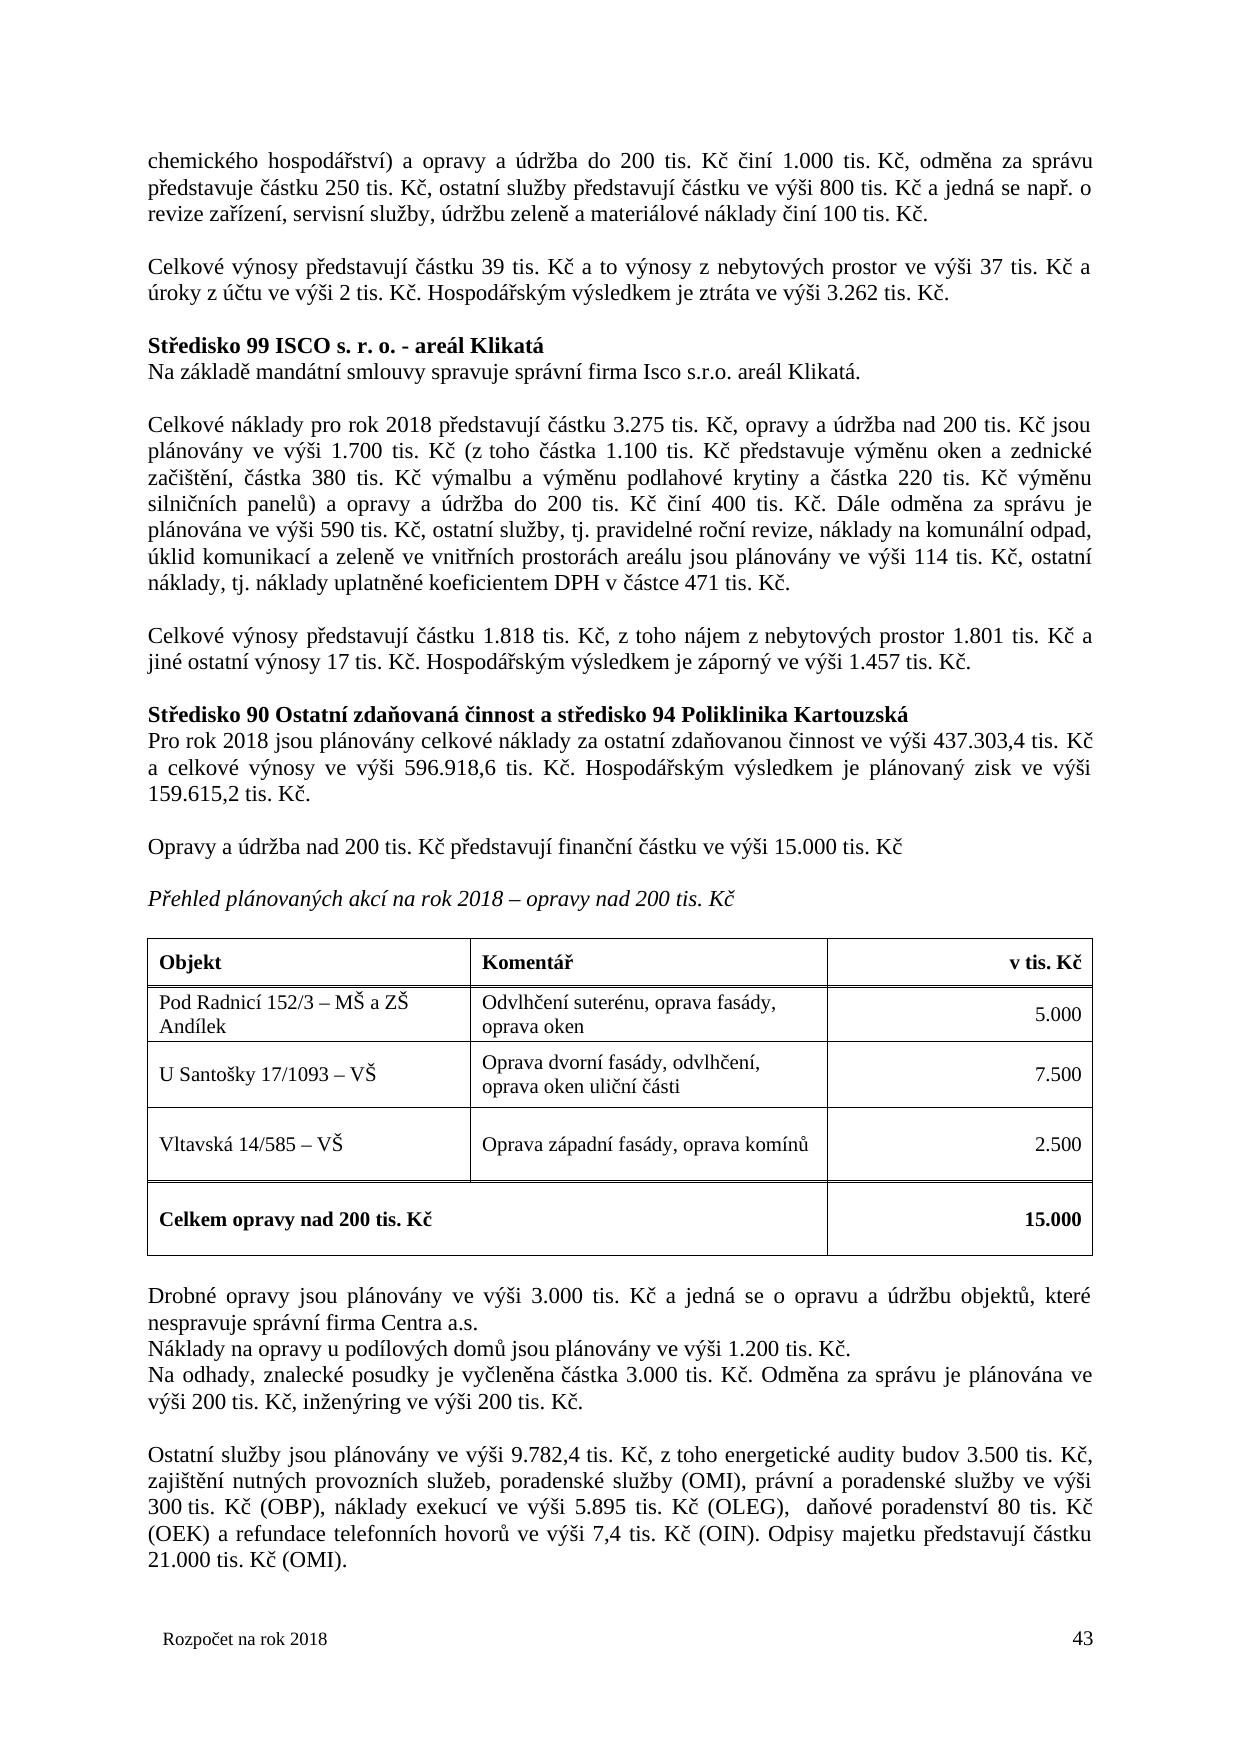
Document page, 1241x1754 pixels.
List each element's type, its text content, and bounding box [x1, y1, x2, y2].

table_cell Celkem opravy nad 200 tis. Kč [148, 1183, 827, 1255]
text Ostatní služby jsou plánovány ve výši 9.782,4 tis. Kč, z toho energetické audity budov 3.500 tis. Kč, zajištění nutných provozních služeb, poradenské služby (OMI), právní a poradenské služby ve výši 300 tis. Kč (OBP), náklady exekucí ve výši 5.895 tis. Kč (OLEG), daňové poradenství 80 tis. Kč (OEK) a refundace telefonních hovorů ve výši 7,4 tis. Kč (OIN). Odpisy majetku představují částku 21.000 tis. Kč (OMI). [148, 1441, 1093, 1572]
table_cell Odvlhčení suterénu, oprava fasády, oprava oken [471, 988, 827, 1041]
text Náklady na opravy u podílových domů jsou plánovány ve výši 1.200 tis. Kč. [148, 1335, 1093, 1362]
text Na odhady, znalecké posudky je vyčleněna částka 3.000 tis. Kč. Odměna za správu je plánována ve výši 200 tis. Kč, inženýring ve výši 200 tis. Kč. [148, 1362, 1093, 1414]
table_header Komentář [471, 939, 827, 984]
text Celkové náklady pro rok 2018 představují částku 3.275 tis. Kč, opravy a údržba nad 200 tis. Kč jsou plánovány ve výši 1.700 tis. Kč (z toho částka 1.100 tis. Kč představuje výměnu oken a zednické začištění, částka 380 tis. Kč výmalbu a výměnu podlahové krytiny a částka 220 tis. Kč výměnu silničních panelů) a opravy a údržba do 200 tis. Kč činí 400 tis. Kč. Dále odměna za správu je plánována ve výši 590 tis. Kč, ostatní služby, tj. pravidelné roční revize, náklady na komunální odpad, úklid komunikací a zeleně ve vnitřních prostorách areálu jsou plánovány ve výši 114 tis. Kč, ostatní náklady, tj. náklady uplatněné koeficientem DPH v částce 471 tis. Kč. [148, 411, 1093, 596]
table_cell Vltavská 14/585 – VŠ [148, 1108, 470, 1180]
text Na základě mandátní smlouvy spravuje správní firma Isco s.r.o. areál Klikatá. [148, 358, 1093, 385]
text Přehled plánovaných akcí na rok 2018 – opravy nad 200 tis. Kč [148, 886, 1093, 912]
text Celkové výnosy představují částku 39 tis. Kč a to výnosy z nebytových prostor ve výši 37 tis. Kč a úroky z účtu ve výši 2 tis. Kč. Hospodářským výsledkem je ztráta ve výši 3.262 tis. Kč. [148, 253, 1093, 306]
table_cell Oprava dvorní fasády, odvlhčení, oprava oken uliční části [471, 1042, 827, 1107]
table_cell U Santošky 17/1093 – VŠ [148, 1042, 470, 1107]
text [148, 148, 1093, 227]
text Celkové výnosy představují částku 1.818 tis. Kč, z toho nájem z nebytových prostor 1.801 tis. Kč a jiné ostatní výnosy 17 tis. Kč. Hospodářským výsledkem je záporný ve výši 1.457 tis. Kč. [148, 622, 1093, 675]
table_cell Oprava západní fasády, oprava komínů [471, 1108, 827, 1180]
table_cell 2.500 [828, 1108, 1092, 1180]
text Drobné opravy jsou plánovány ve výši 3.000 tis. Kč a jedná se o opravu a údržbu objektů, které nespravuje správní firma Centra a.s. [148, 1282, 1093, 1335]
subtitle Středisko 90 Ostatní zdaňovaná činnost a středisko 94 Poliklinika Kartouzská [148, 701, 1078, 727]
table_cell 5.000 [828, 988, 1092, 1041]
table_header v tis. Kč [828, 939, 1092, 984]
table_cell 15.000 [828, 1183, 1092, 1255]
table_cell 7.500 [828, 1042, 1092, 1107]
text Pro rok 2018 jsou plánovány celkové náklady za ostatní zdaňovanou činnost ve výši 437.303,4 tis. Kč a celkové výnosy ve výši 596.918,6 tis. Kč. Hospodářským výsledkem je plánovaný zisk ve výši 159.615,2 tis. Kč. [148, 727, 1093, 806]
table_cell Pod Radnicí 152/3 – MŠ a ZŠ Andílek [148, 988, 470, 1041]
subtitle Středisko 99 ISCO s. r. o. - areál Klikatá [148, 332, 1093, 358]
table_header Objekt [148, 939, 470, 984]
text Opravy a údržba nad 200 tis. Kč představují finanční částku ve výši 15.000 tis. Kč [148, 833, 1093, 859]
